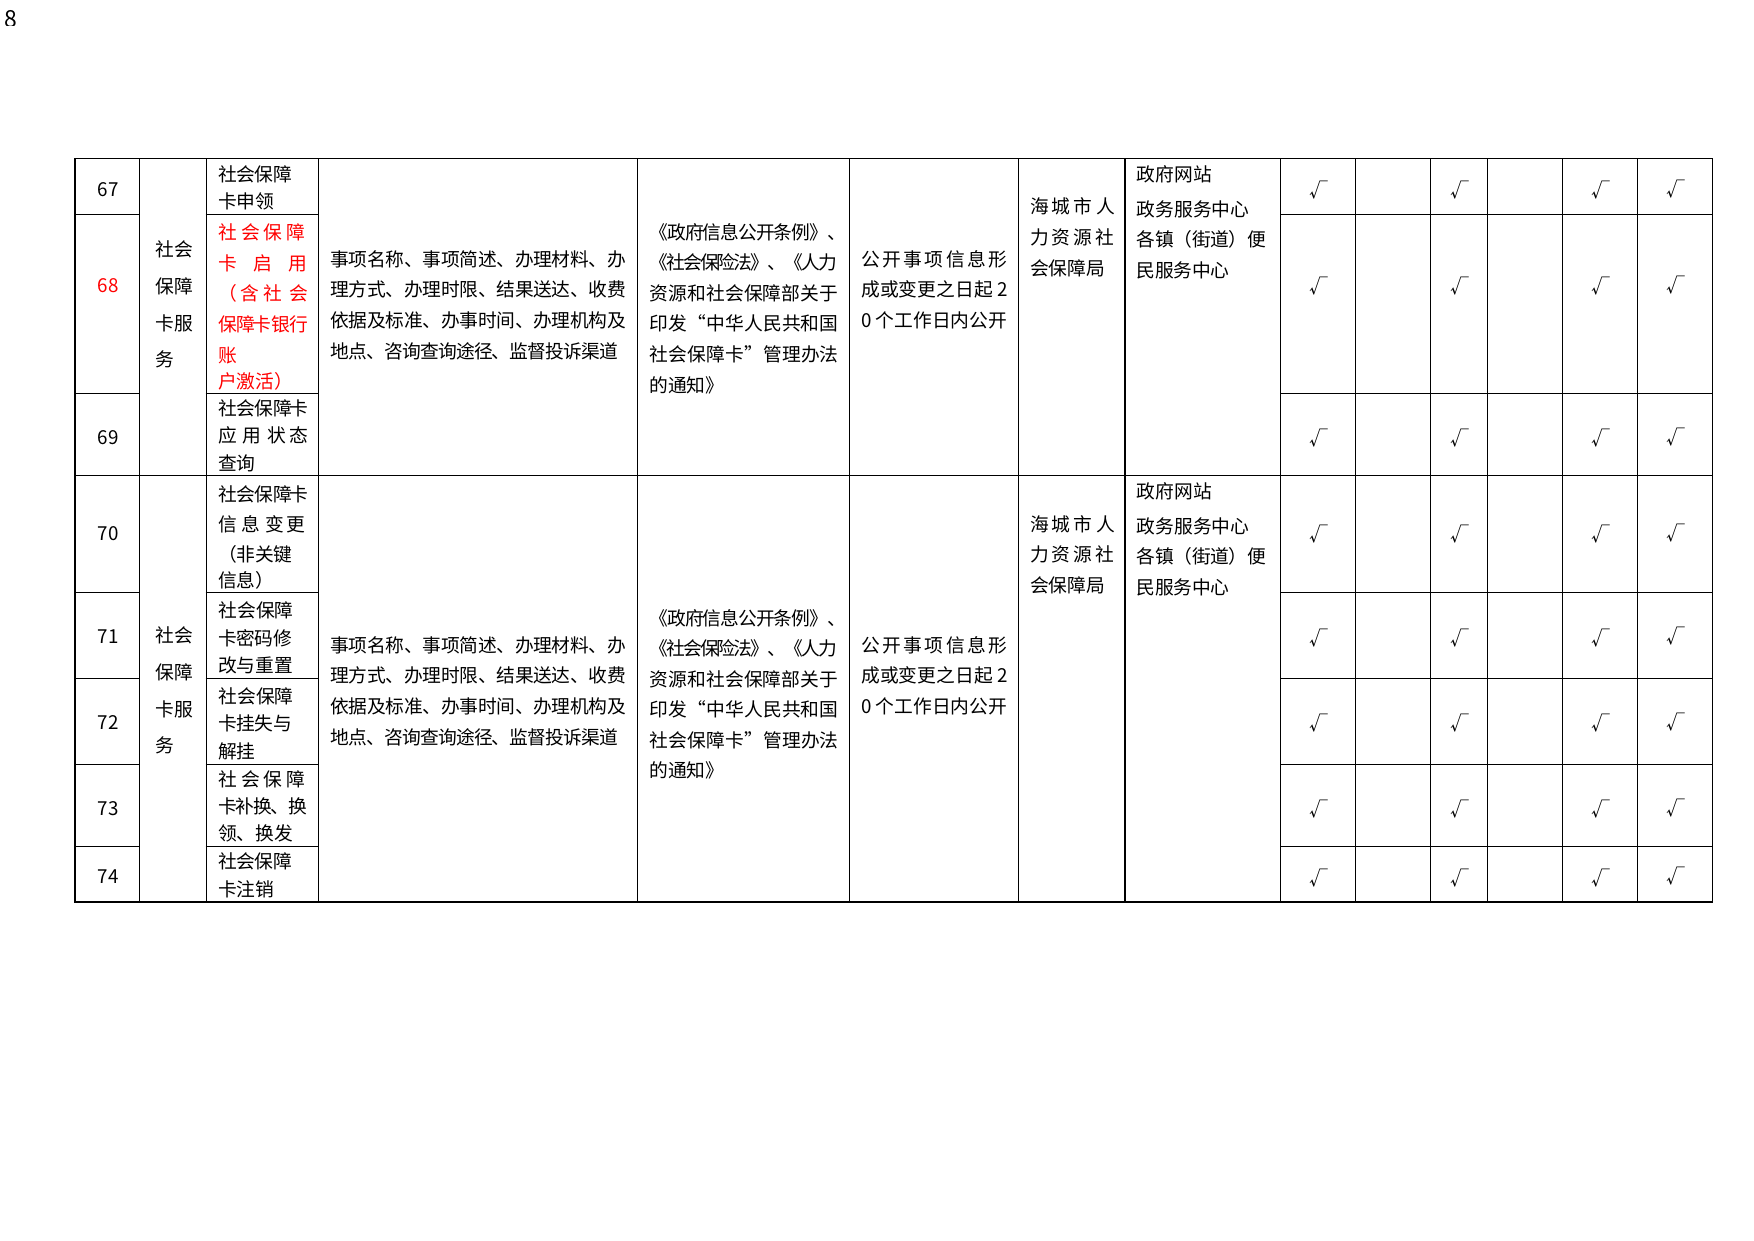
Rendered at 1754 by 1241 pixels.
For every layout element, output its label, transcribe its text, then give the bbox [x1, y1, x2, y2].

table_cell √ [1563, 847, 1637, 901]
table_header [1356, 159, 1430, 214]
table_cell 69 [76, 394, 139, 475]
table_cell √ [1281, 593, 1355, 678]
table_cell 海城市人力资源社会保障局 [1019, 476, 1124, 901]
table_cell √ [1563, 765, 1637, 846]
table_cell √ [1281, 215, 1355, 393]
table_cell √ [1431, 394, 1487, 475]
table_cell [1356, 593, 1430, 678]
table_cell 社 会 保 障卡补换、换领、换发 [207, 765, 318, 846]
table_header 社 会 保 障卡申领 [207, 159, 318, 214]
table_cell 社 会 保 障 卡 挂 失 与解挂 [207, 679, 318, 763]
table_cell 社会保障卡服务 [140, 476, 206, 901]
table_cell √ [1563, 476, 1637, 592]
table_cell 72 [76, 679, 139, 763]
table_cell √ [1431, 476, 1487, 592]
table_cell √ [1638, 215, 1712, 393]
table_cell [1356, 394, 1430, 475]
table_cell 社 会 保 障卡注销 [207, 847, 318, 901]
table_header 公开事项信息形成或变更之日起20 个工作日内公开 [850, 159, 1018, 475]
table_cell √ [1281, 765, 1355, 846]
table_header 政府网站 政务服务中心 各镇（街道）便民服务中心 [1126, 159, 1280, 475]
table_cell √ [1638, 847, 1712, 901]
table_cell √ [1638, 765, 1712, 846]
table_cell [1488, 765, 1562, 846]
table_header 事项名称、事项简述、办理材料、办理方式、办理时限、结果送达、收费依据及标准、办事时间、办理机构及地点、咨询查询途径、监督投诉渠道 [319, 159, 637, 475]
table_cell √ [1431, 593, 1487, 678]
table_cell [1356, 847, 1430, 901]
table_cell √ [1638, 679, 1712, 763]
table_header 海城市人力资源社会保障局 [1019, 159, 1124, 475]
table_cell [1488, 394, 1562, 475]
table_cell 事项名称、事项简述、办理材料、办理方式、办理时限、结果送达、收费依据及标准、办事时间、办理机构及地点、咨询查询途径、监督投诉渠道 [319, 476, 637, 901]
table_header [1488, 159, 1562, 214]
table_cell √ [1281, 476, 1355, 592]
table_cell 71 [76, 593, 139, 678]
table_cell √ [1638, 593, 1712, 678]
table_cell √ [1638, 476, 1712, 592]
table_cell √ [1563, 394, 1637, 475]
table_cell [1488, 679, 1562, 763]
table_cell 政府网站 政务服务中心 各镇（街道）便民服务中心 [1126, 476, 1280, 901]
table_cell √ [1563, 215, 1637, 393]
table_cell √ [1281, 679, 1355, 763]
table_cell [1488, 593, 1562, 678]
table_header √ [1281, 159, 1355, 214]
table_cell 社 会 保 障卡 应 用 状态查询 [207, 394, 318, 475]
table_cell [1356, 765, 1430, 846]
table_cell [1488, 476, 1562, 592]
table_cell √ [1638, 394, 1712, 475]
table_cell 社 会 保 障 卡 密 码 修改与重置 [207, 593, 318, 678]
table_cell [1356, 679, 1430, 763]
table_header 67 [76, 159, 139, 214]
table_header √ [1431, 159, 1487, 214]
table_cell √ [1431, 215, 1487, 393]
table_cell 70 [76, 476, 139, 592]
table_cell √ [1431, 847, 1487, 901]
table_cell 社 会 保 障卡 信 息 变更（非关键 信息） [207, 476, 318, 592]
table_cell [1356, 476, 1430, 592]
table_cell 68 [76, 215, 139, 393]
table_header 《政府信息公开条例》、 《社会保险法》、《人力资源和社会保障部关于印发“中华人民共和国社会保障卡”管理办法的通知》 [638, 159, 849, 475]
table_cell √ [1281, 847, 1355, 901]
table_cell √ [1281, 394, 1355, 475]
table_cell √ [1563, 679, 1637, 763]
table_cell √ [1431, 679, 1487, 763]
table_cell 社 会 保 障卡启用（含社 会 保 障卡 银 行 账 户激活） [207, 215, 318, 393]
table_cell [1488, 215, 1562, 393]
table_cell [1488, 847, 1562, 901]
table_cell √ [1431, 765, 1487, 846]
table_cell 公开事项信息形成或变更之日起20 个工作日内公开 [850, 476, 1018, 901]
table_header √ [1563, 159, 1637, 214]
table_cell 《政府信息公开条例》、 《社会保险法》、《人力资源和社会保障部关于印发“中华人民共和国社会保障卡”管理办法的通知》 [638, 476, 849, 901]
table_cell 74 [76, 847, 139, 901]
table_cell [1356, 215, 1430, 393]
table_cell 73 [76, 765, 139, 846]
table_header 社会保障卡服务 [140, 159, 206, 475]
table_header √ [1638, 159, 1712, 214]
table_cell √ [1563, 593, 1637, 678]
